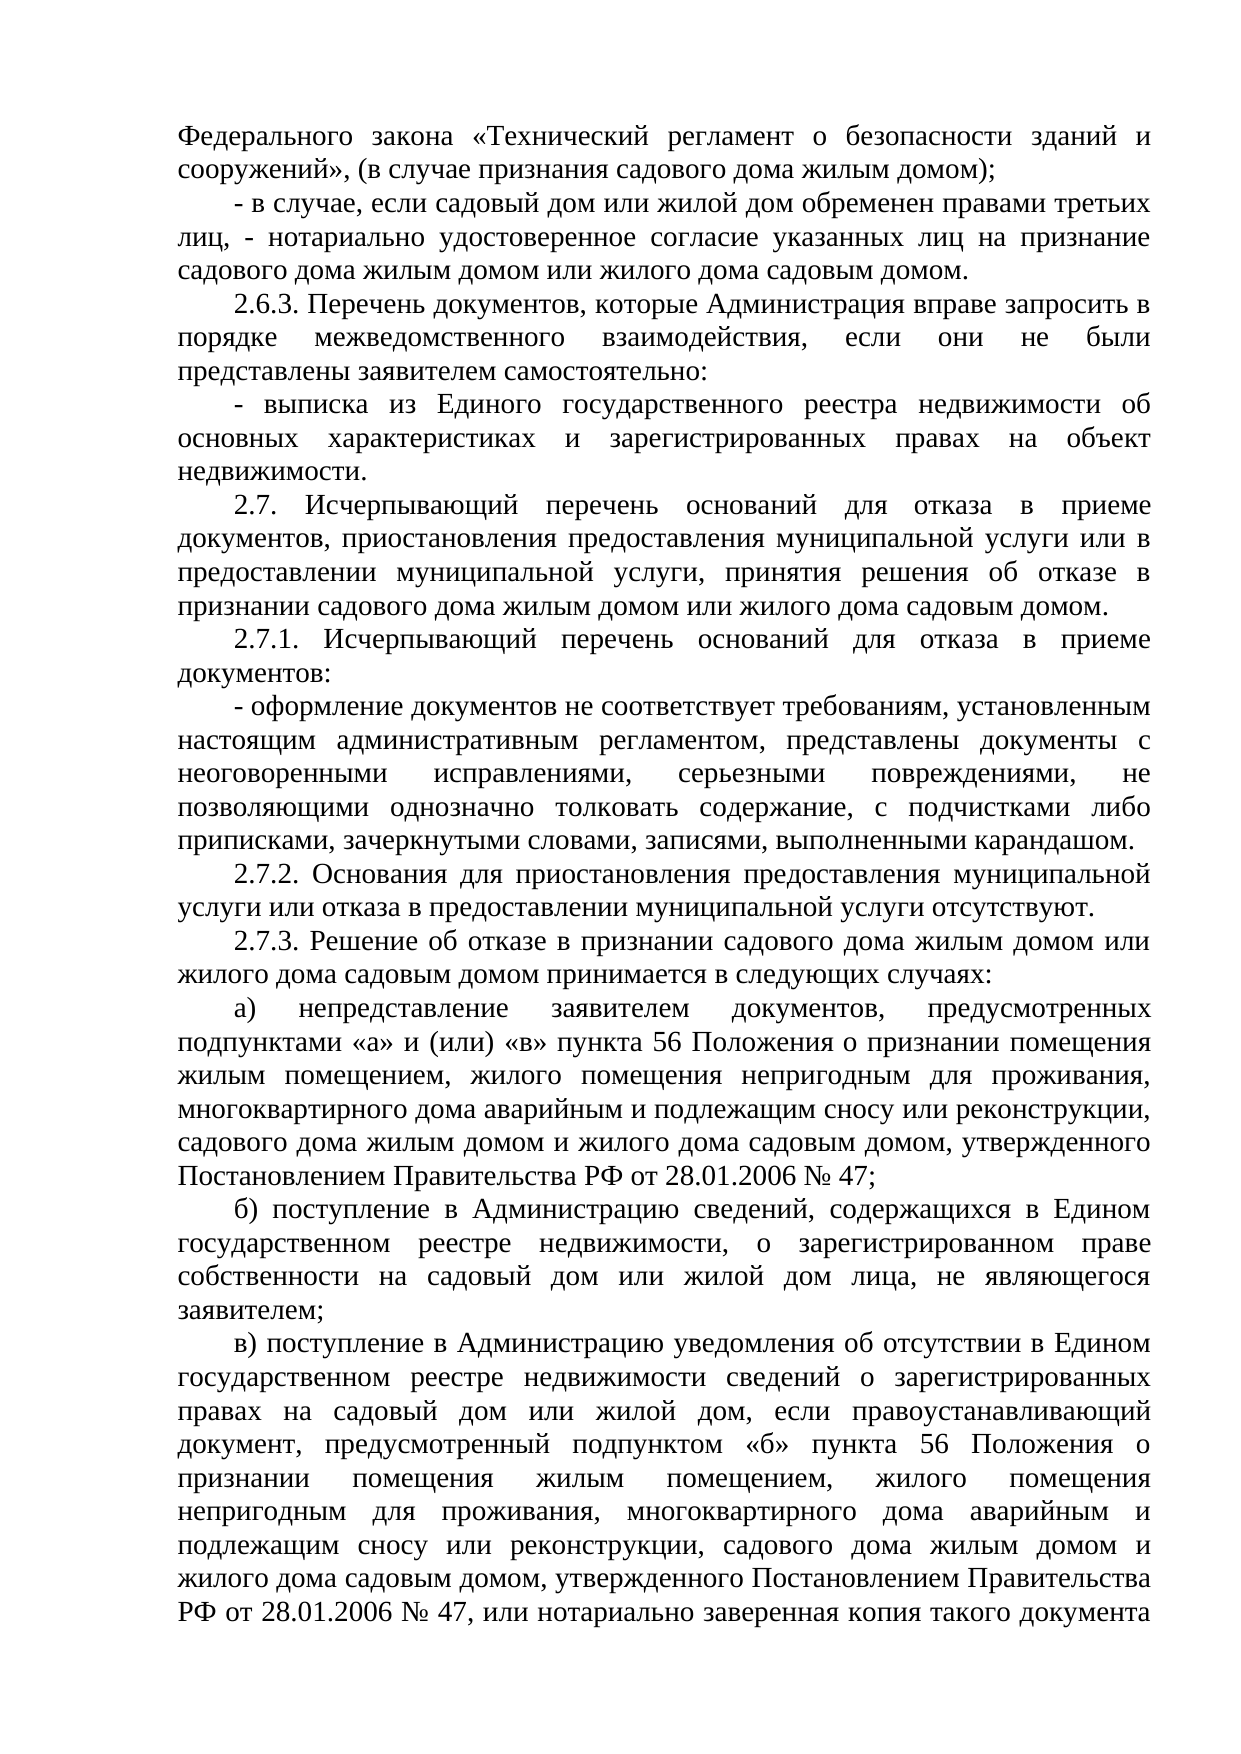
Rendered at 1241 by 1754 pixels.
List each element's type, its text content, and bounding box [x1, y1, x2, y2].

text 2.7.3. Решение об отказе в признании садового дома жилым домом или жилого дома садовым домом принимается в следующих случаях: [177, 923, 1152, 990]
text 2.6.3. Перечень документов, которые Администрация вправе запросить в порядке межведомственного взаимодействия, если они не были представлены заявителем самостоятельно: [177, 286, 1152, 386]
text 2.7.2. Основания для приостановления предоставления муниципальной услуги или отказа в предоставлении муниципальной услуги отсутствуют. [177, 856, 1152, 923]
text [177, 1326, 1152, 1627]
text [177, 118, 1152, 185]
text б) поступление в Администрацию сведений, содержащихся в Едином государственном реестре недвижимости, о зарегистрированном праве собственности на садовый дом или жилой дом лица, не являющегося заявителем; [177, 1191, 1152, 1326]
text - в случае, если садовый дом или жилой дом обременен правами третьих лиц, - нотариально удостоверенное согласие указанных лиц на признание садового дома жилым домом или жилого дома садовым домом. [177, 185, 1152, 286]
text - выписка из Единого государственного реестра недвижимости об основных характеристиках и зарегистрированных правах на объект недвижимости. [177, 386, 1152, 487]
text - оформление документов не соответствует требованиям, установленным настоящим административным регламентом, представлены документы с неоговоренными исправлениями, серьезными повреждениями, не позволяющими однозначно толковать содержание, с подчистками либо приписками, зачеркнутыми словами, записями, выполненными карандашом. [177, 688, 1152, 856]
text 2.7. Исчерпывающий перечень оснований для отказа в приеме документов, приостановления предоставления муниципальной услуги или в предоставлении муниципальной услуги, принятия решения об отказе в признании садового дома жилым домом или жилого дома садовым домом. [177, 487, 1152, 621]
text а) непредставление заявителем документов, предусмотренных подпунктами «а» и (или) «в» пункта 56 Положения о признании помещения жилым помещением, жилого помещения непригодным для проживания, многоквартирного дома аварийным и подлежащим сносу или реконструкции, садового дома жилым домом и жилого дома садовым домом, утвержденного Постановлением Правительства РФ от 28.01.2006 № 47; [177, 990, 1152, 1191]
text 2.7.1. Исчерпывающий перечень оснований для отказа в приеме документов: [177, 621, 1152, 688]
